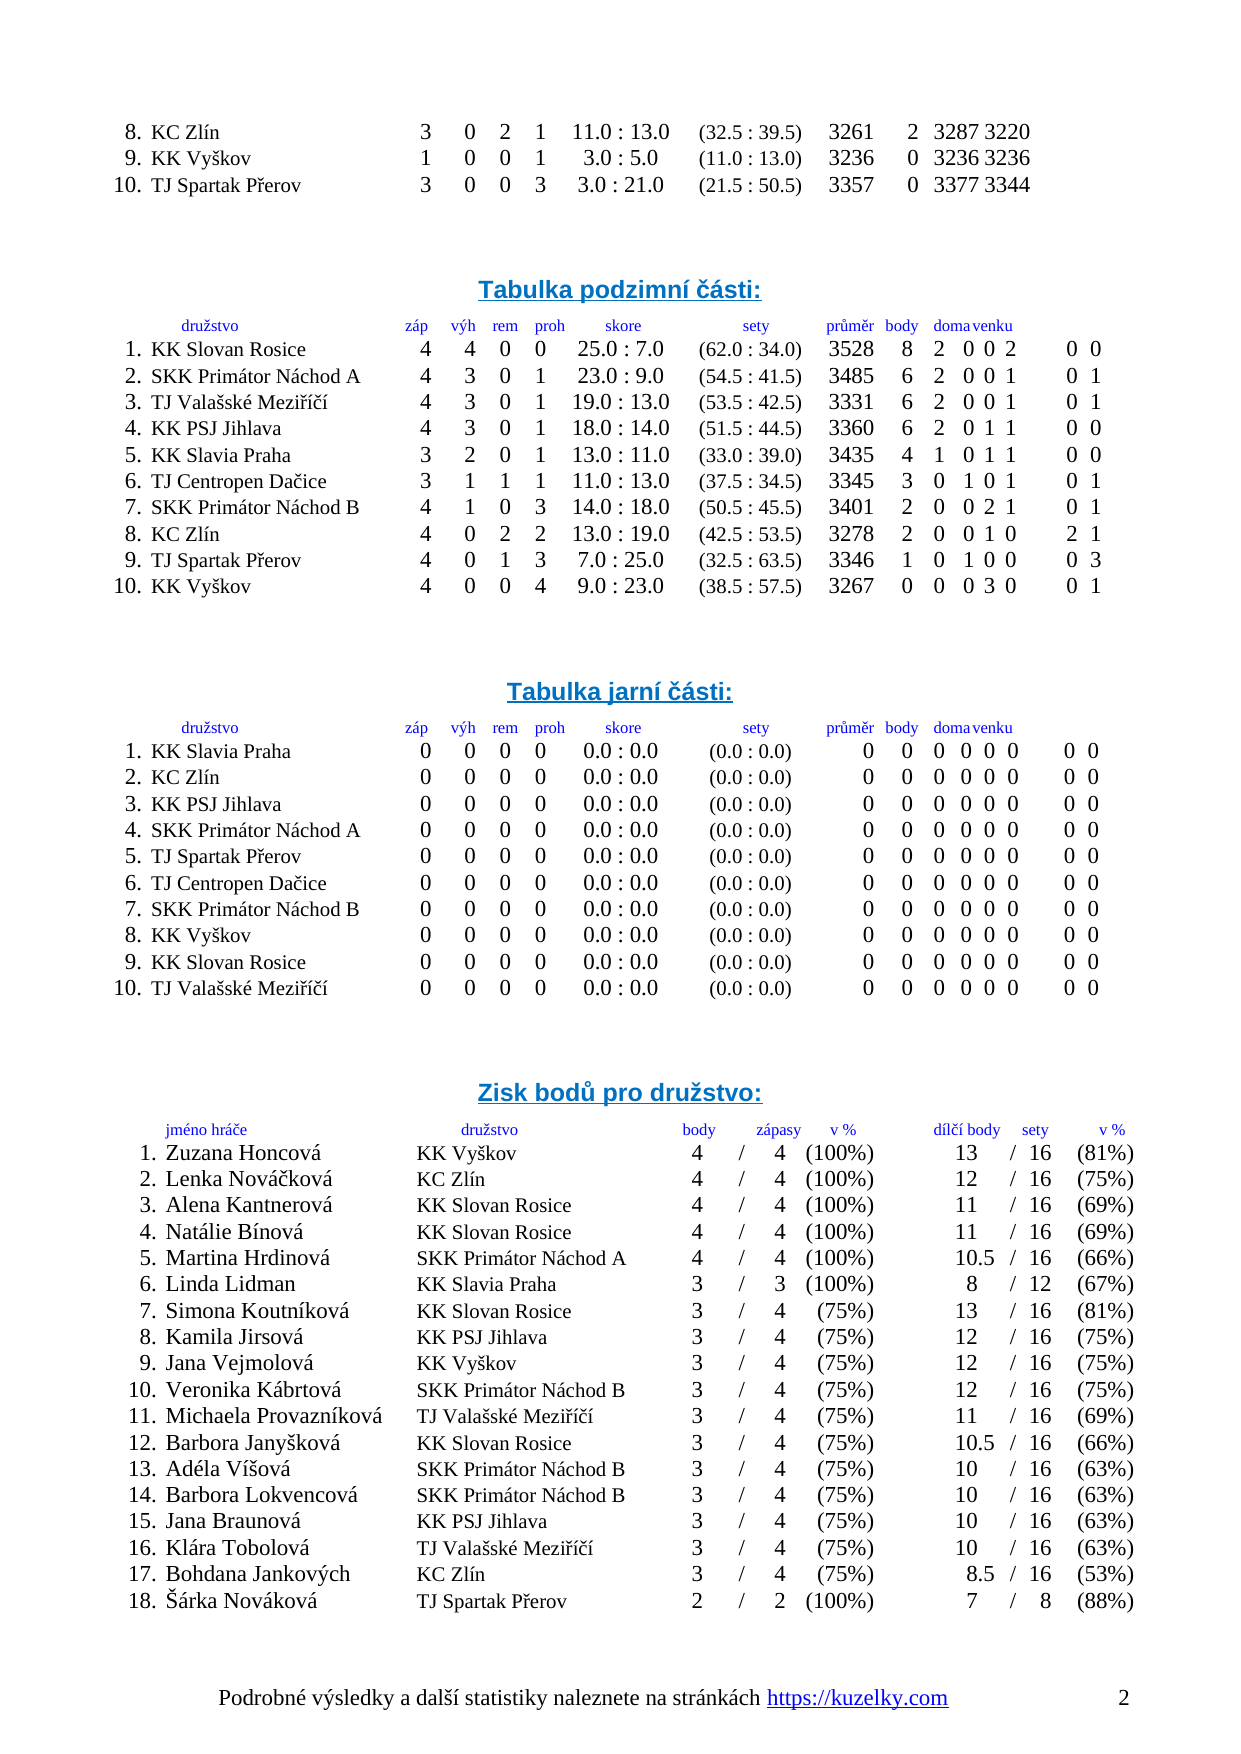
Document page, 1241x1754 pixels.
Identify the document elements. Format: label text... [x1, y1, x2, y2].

text 5. Martina Hrdinová SKK Primátor Náchod A 4 / 4 (100%) 10.5 / 16 (66%) [106, 1244, 1134, 1270]
text Tabulka jarní části: [94, 677, 1145, 705]
text 14. Barbora Lokvencová SKK Primátor Náchod B 3 / 4 (75%) 10 / 16 (63%) [106, 1481, 1134, 1508]
text 12. Barbora Janyšková KK Slovan Rosice 3 / 4 (75%) 10.5 / 16 (66%) [106, 1428, 1134, 1455]
text družstvo záp výh rem proh skore sety průměr body doma venku [106, 718, 1134, 737]
text 4. KK PSJ Jihlava 4 3 0 1 18.0 : 14.0 (51.5 : 44.5) 3360 6 2 0 1 1 0 0 [106, 414, 1134, 441]
text 7. SKK Primátor Náchod B 0 0 0 0 0.0 : 0.0 (0.0 : 0.0) 0 0 0 0 0 0 0 0 [106, 895, 1134, 921]
text 10. TJ Valašské Meziříčí 0 0 0 0 0.0 : 0.0 (0.0 : 0.0) 0 0 0 0 0 0 0 0 [106, 974, 1134, 1001]
text 7. SKK Primátor Náchod B 4 1 0 3 14.0 : 18.0 (50.5 : 45.5) 3401 2 0 0 2 1 0 1 [106, 493, 1134, 520]
text 2. Lenka Nováčková KC Zlín 4 / 4 (100%) 12 / 16 (75%) [106, 1165, 1134, 1191]
text 8. KC Zlín 4 0 2 2 13.0 : 19.0 (42.5 : 53.5) 3278 2 0 0 1 0 2 1 [106, 520, 1134, 546]
text 8. KC Zlín 3 0 2 1 11.0 : 13.0 (32.5 : 39.5) 3261 2 3287 3220 [106, 118, 1134, 144]
text 11. Michaela Provazníková TJ Valašské Meziříčí 3 / 4 (75%) 11 / 16 (69%) [106, 1402, 1134, 1428]
text družstvo záp výh rem proh skore sety průměr body doma venku [106, 316, 1134, 335]
text 16. Klára Tobolová TJ Valašské Meziříčí 3 / 4 (75%) 10 / 16 (63%) [106, 1534, 1134, 1560]
text 6. TJ Centropen Dačice 0 0 0 0 0.0 : 0.0 (0.0 : 0.0) 0 0 0 0 0 0 0 0 [106, 869, 1134, 895]
text 9. KK Slovan Rosice 0 0 0 0 0.0 : 0.0 (0.0 : 0.0) 0 0 0 0 0 0 0 0 [106, 948, 1134, 974]
text 9. KK Vyškov 1 0 0 1 3.0 : 5.0 (11.0 : 13.0) 3236 0 3236 3236 [106, 144, 1134, 171]
text 6. TJ Centropen Dačice 3 1 1 1 11.0 : 13.0 (37.5 : 34.5) 3345 3 0 1 0 1 0 1 [106, 467, 1134, 493]
text 3. TJ Valašské Meziříčí 4 3 0 1 19.0 : 13.0 (53.5 : 42.5) 3331 6 2 0 0 1 0 1 [106, 388, 1134, 414]
text 10. Veronika Kábrtová SKK Primátor Náchod B 3 / 4 (75%) 12 / 16 (75%) [106, 1376, 1134, 1402]
text Zisk bodů pro družstvo: [94, 1078, 1145, 1107]
text 1. KK Slavia Praha 0 0 0 0 0.0 : 0.0 (0.0 : 0.0) 0 0 0 0 0 0 0 0 [106, 737, 1134, 763]
text 3. Alena Kantnerová KK Slovan Rosice 4 / 4 (100%) 11 / 16 (69%) [106, 1191, 1134, 1218]
text Tabulka podzimní části: [94, 275, 1145, 304]
text 2. SKK Primátor Náchod A 4 3 0 1 23.0 : 9.0 (54.5 : 41.5) 3485 6 2 0 0 1 0 1 [106, 362, 1134, 388]
text 4. Natálie Bínová KK Slovan Rosice 4 / 4 (100%) 11 / 16 (69%) [106, 1218, 1134, 1244]
text 9. Jana Vejmolová KK Vyškov 3 / 4 (75%) 12 / 16 (75%) [106, 1349, 1134, 1376]
text 15. Jana Braunová KK PSJ Jihlava 3 / 4 (75%) 10 / 16 (63%) [106, 1508, 1134, 1534]
text 6. Linda Lidman KK Slavia Praha 3 / 3 (100%) 8 / 12 (67%) [106, 1270, 1134, 1297]
text 9. TJ Spartak Přerov 4 0 1 3 7.0 : 25.0 (32.5 : 63.5) 3346 1 0 1 0 0 0 3 [106, 546, 1134, 572]
text jméno hráče družstvo body zápasy v % dílčí body sety v % [106, 1119, 1134, 1139]
text 8. Kamila Jirsová KK PSJ Jihlava 3 / 4 (75%) 12 / 16 (75%) [106, 1323, 1134, 1349]
text 7. Simona Koutníková KK Slovan Rosice 3 / 4 (75%) 13 / 16 (81%) [106, 1297, 1134, 1323]
text 1. KK Slovan Rosice 4 4 0 0 25.0 : 7.0 (62.0 : 34.0) 3528 8 2 0 0 2 0 0 [106, 335, 1134, 362]
text 13. Adéla Víšová SKK Primátor Náchod B 3 / 4 (75%) 10 / 16 (63%) [106, 1455, 1134, 1481]
text 10. TJ Spartak Přerov 3 0 0 3 3.0 : 21.0 (21.5 : 50.5) 3357 0 3377 3344 [106, 171, 1134, 197]
text 2. KC Zlín 0 0 0 0 0.0 : 0.0 (0.0 : 0.0) 0 0 0 0 0 0 0 0 [106, 763, 1134, 790]
text 17. Bohdana Jankových KC Zlín 3 / 4 (75%) 8.5 / 16 (53%) [106, 1560, 1134, 1587]
text 1. Zuzana Honcová KK Vyškov 4 / 4 (100%) 13 / 16 (81%) [106, 1139, 1134, 1165]
text 3. KK PSJ Jihlava 0 0 0 0 0.0 : 0.0 (0.0 : 0.0) 0 0 0 0 0 0 0 0 [106, 790, 1134, 816]
text 10. KK Vyškov 4 0 0 4 9.0 : 23.0 (38.5 : 57.5) 3267 0 0 0 3 0 0 1 [106, 572, 1134, 599]
text 8. KK Vyškov 0 0 0 0 0.0 : 0.0 (0.0 : 0.0) 0 0 0 0 0 0 0 0 [106, 921, 1134, 948]
text 5. KK Slavia Praha 3 2 0 1 13.0 : 11.0 (33.0 : 39.0) 3435 4 1 0 1 1 0 0 [106, 441, 1134, 467]
text 18. Šárka Nováková TJ Spartak Přerov 2 / 2 (100%) 7 / 8 (88%) [106, 1587, 1134, 1613]
text 4. SKK Primátor Náchod A 0 0 0 0 0.0 : 0.0 (0.0 : 0.0) 0 0 0 0 0 0 0 0 [106, 816, 1134, 842]
text 5. TJ Spartak Přerov 0 0 0 0 0.0 : 0.0 (0.0 : 0.0) 0 0 0 0 0 0 0 0 [106, 842, 1134, 869]
